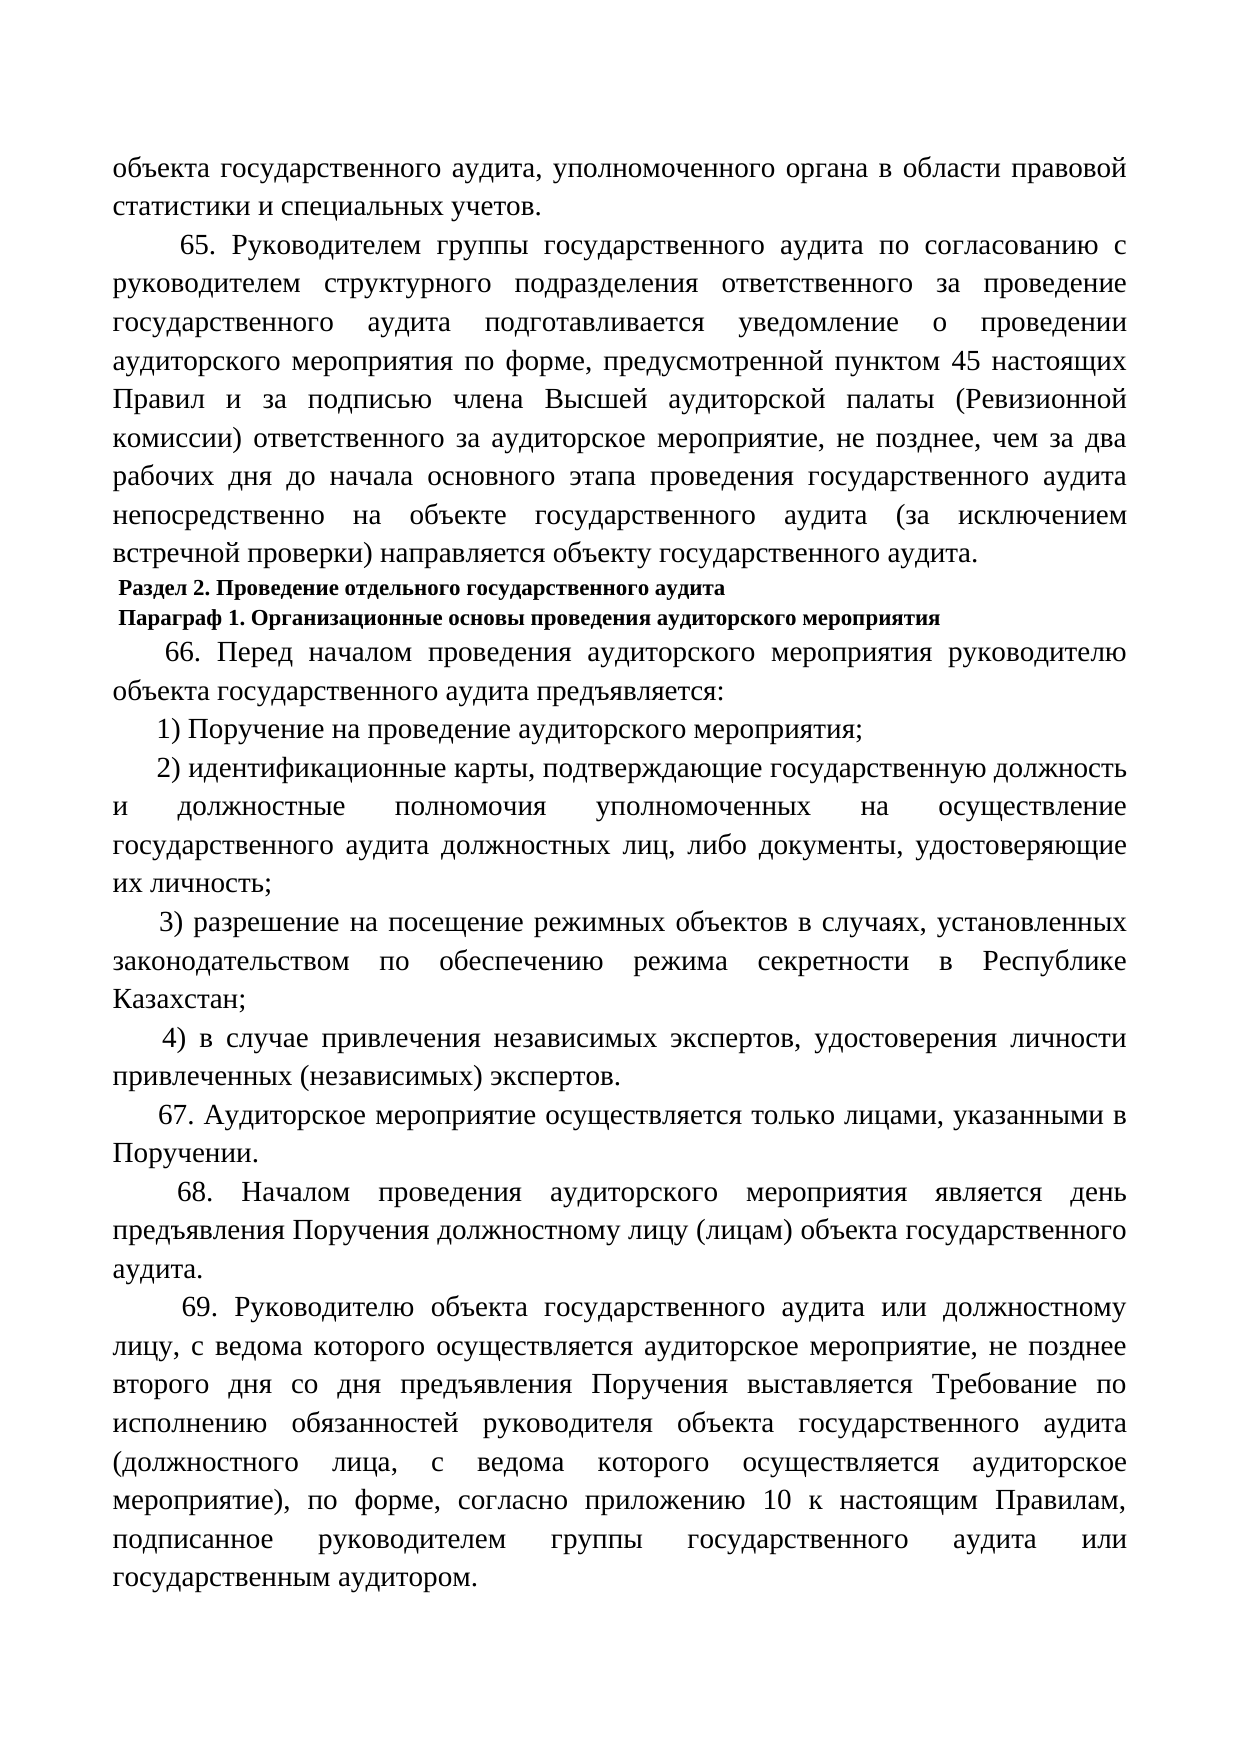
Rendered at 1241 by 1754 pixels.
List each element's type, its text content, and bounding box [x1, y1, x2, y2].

text 2) идентификационные карты, подтверждающие государственную должность и должностные полномочия уполномоченных на осуществление государственного аудита должностных лиц, либо документы, удостоверяющие их личность; [112, 750, 1128, 899]
text 66. Перед началом проведения аудиторского мероприятия руководителю объекта государственного аудита предъявляется: [112, 634, 1128, 706]
text 4) в случае привлечения независимых экспертов, удостоверения личности привлеченных (независимых) экспертов. [112, 1020, 1128, 1092]
text 3) разрешение на посещение режимных объектов в случаях, установленных законодательством по обеспечению режима секретности в Республике Казахстан; [112, 904, 1128, 1015]
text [112, 150, 1128, 222]
text 69. Руководителю объекта государственного аудита или должностному лицу, с ведома которого осуществляется аудиторское мероприятие, не позднее второго дня со дня предъявления Поручения выставляется Требование по исполнению обязанностей руководителя объекта государственного аудита (должностного лица, с ведома которого осуществляется аудиторское мероприятие), по форме, согласно приложению 10 к настоящим Правилам, подписанное руководителем группы государственного аудита или государственным аудитором. [112, 1289, 1128, 1593]
text 67. Аудиторское мероприятие осуществляется только лицами, указанными в Поручении. [112, 1097, 1128, 1169]
text 65. Руководителем группы государственного аудита по согласованию с руководителем структурного подразделения ответственного за проведение государственного аудита подготавливается уведомление о проведении аудиторского мероприятия по форме, предусмотренной пунктом 45 настоящих Правил и за подписью члена Высшей аудиторской палаты (Ревизионной комиссии) ответственного за аудиторское мероприятие, не позднее, чем за два рабочих дня до начала основного этапа проведения государственного аудита непосредственно на объекте государственного аудита (за исключением встречной проверки) направляется объекту государственного аудита. [112, 227, 1128, 569]
text Параграф 1. Организационные основы проведения аудиторского мероприятия [112, 604, 1128, 631]
text Раздел 2. Проведение отдельного государственного аудита [112, 574, 1128, 600]
text 68. Началом проведения аудиторского мероприятия является день предъявления Поручения должностному лицу (лицам) объекта государственного аудита. [112, 1174, 1128, 1284]
text 1) Поручение на проведение аудиторского мероприятия; [112, 711, 1128, 745]
